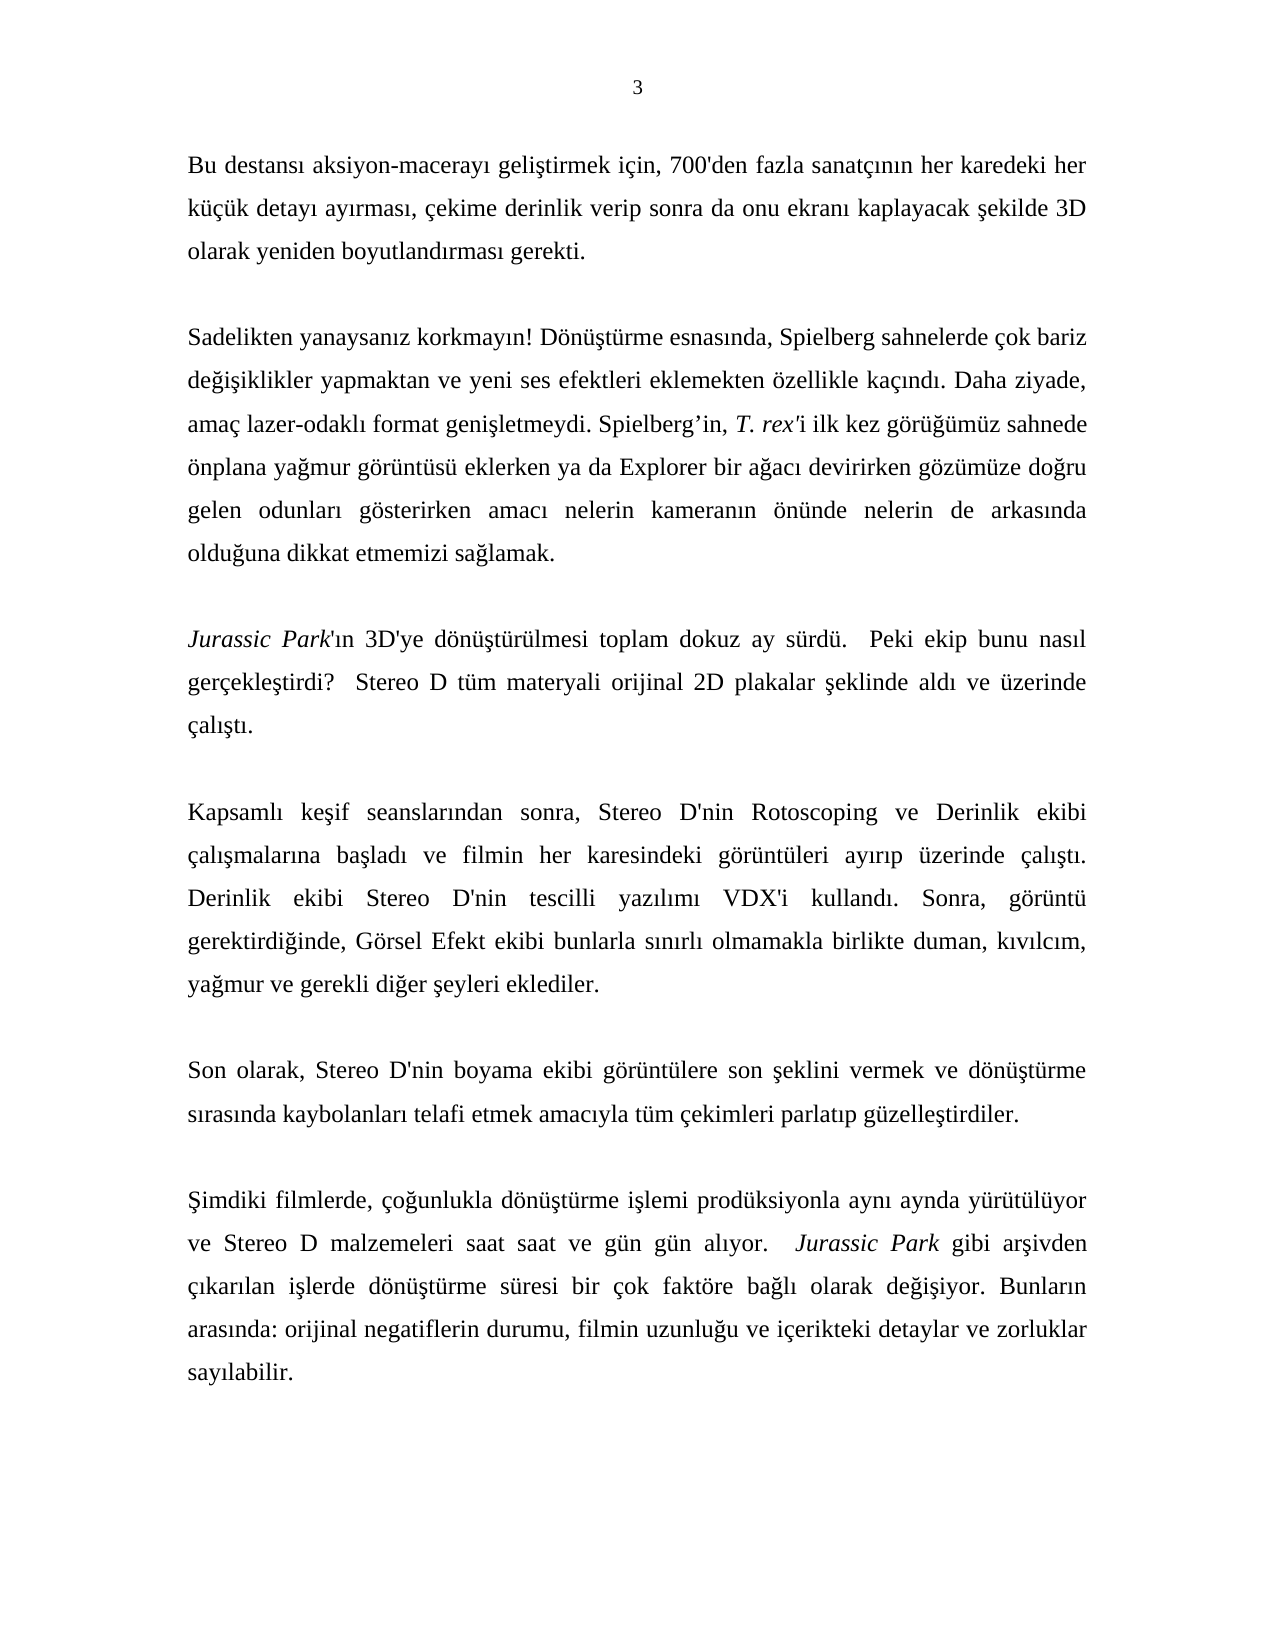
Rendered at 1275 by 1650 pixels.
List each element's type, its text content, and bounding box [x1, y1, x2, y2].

text Bu destansı aksiyon-macerayı geliştirmek için, 700'den fazla sanatçının her karedeki her küçük detayı ayırması, çekime derinlik verip sonra da onu ekranı kaplayacak şekilde 3D olarak yeniden boyutlandırması gerekti. [187, 150, 1087, 265]
text Kapsamlı keşif seanslarından sonra, Stereo D'nin Rotoscoping ve Derinlik ekibi çalışmalarına başladı ve filmin her karesindeki görüntüleri ayırıp üzerinde çalıştı. Derinlik ekibi Stereo D'nin tescilli yazılımı VDX'i kullandı. Sonra, görüntü gerektirdiğinde, Görsel Efekt ekibi bunlarla sınırlı olmamakla birlikte duman, kıvılcım, yağmur ve gerekli diğer şeyleri eklediler. [187, 797, 1087, 998]
text Son olarak, Stereo D'nin boyama ekibi görüntülere son şeklini vermek ve dönüştürme sırasında kaybolanları telafi etmek amacıyla tüm çekimleri parlatıp güzelleştirdiler. [187, 1056, 1087, 1127]
text Jurassic Park'ın 3D'ye dönüştürülmesi toplam dokuz ay sürdü. Peki ekip bunu nasıl gerçekleştirdi? Stereo D tüm materyali orijinal 2D plakalar şeklinde aldı ve üzerinde çalıştı. [187, 624, 1087, 739]
text Şimdiki filmlerde, çoğunlukla dönüştürme işlemi prodüksiyonla aynı aynda yürütülüyor ve Stereo D malzemeleri saat saat ve gün gün alıyor. Jurassic Park gibi arşivden çıkarılan işlerde dönüştürme süresi bir çok faktöre bağlı olarak değişiyor. Bunların arasında: orijinal negatiflerin durumu, filmin uzunluğu ve içerikteki detaylar ve zorluklar sayılabilir. [187, 1185, 1087, 1386]
text Sadelikten yanaysanız korkmayın! Dönüştürme esnasında, Spielberg sahnelerde çok bariz değişiklikler yapmaktan ve yeni ses efektleri eklemekten özellikle kaçındı. Daha ziyade, amaç lazer-odaklı format genişletmeydi. Spielberg’in, T. rex'i ilk kez görüğümüz sahnede önplana yağmur görüntüsü eklerken ya da Explorer bir ağacı devirirken gözümüze doğru gelen odunları gösterirken amacı nelerin kameranın önünde nelerin de arkasında olduğuna dikkat etmemizi sağlamak. [187, 322, 1087, 567]
